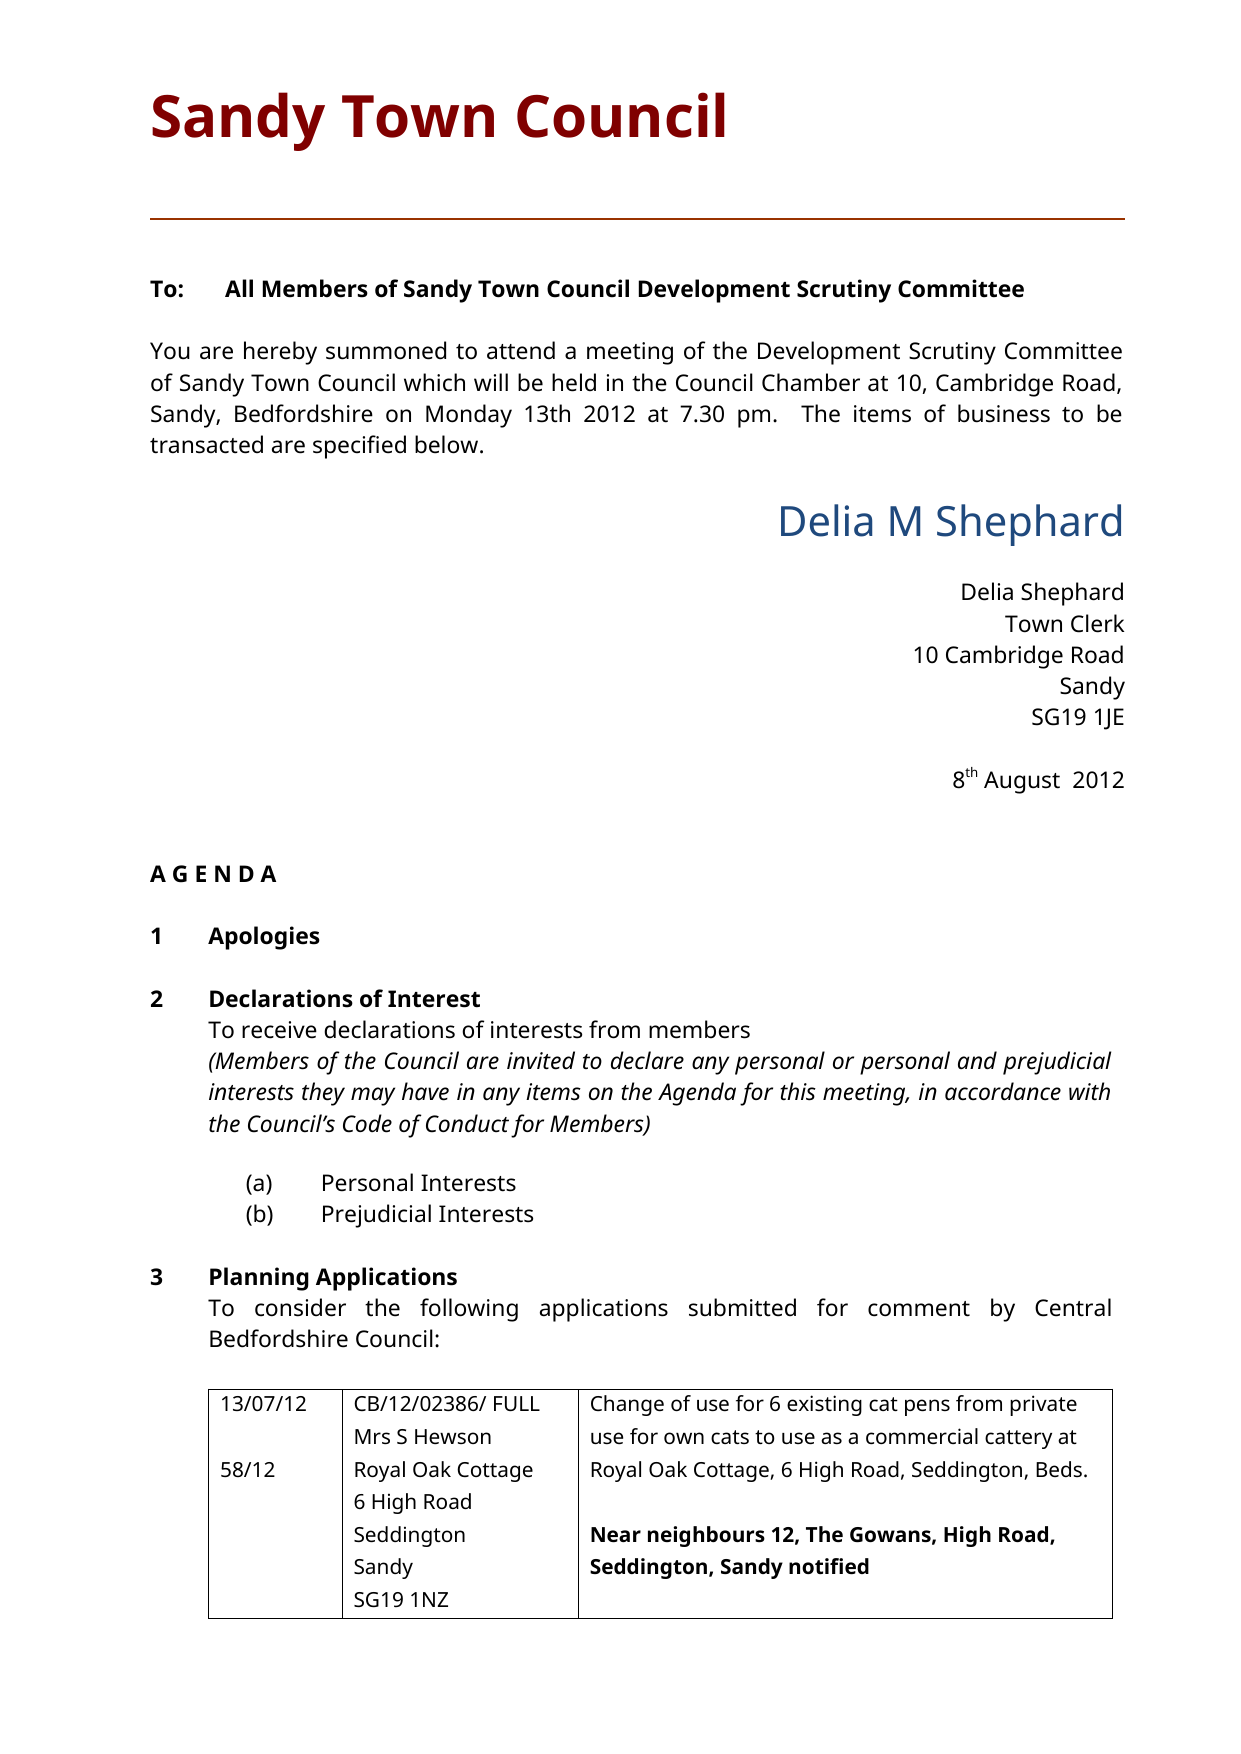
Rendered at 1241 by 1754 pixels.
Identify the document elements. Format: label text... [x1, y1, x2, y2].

text Delia M Shephard [150, 492, 1125, 548]
text 8th August 2012 [150, 764, 1125, 795]
text Delia Shephard [150, 576, 1125, 608]
text Town Clerk [150, 608, 1125, 639]
text You are hereby summoned to attend a meeting of the Development Scrutiny Committee of Sandy Town Council which will be held in the Council Chamber at 10, Cambridge Road, Sandy, Bedfordshire on Monday 13th 2012 at 7.30 pm. The items of business to be transacted are specified below. [150, 335, 1125, 460]
table_cell Planning Applications To consider the following applications submitted for comment by Central Bedfordshire Council: [197, 1261, 1124, 1618]
text To: All Members of Sandy Town Council Development Scrutiny Committee [150, 273, 1125, 304]
text 10 Cambridge Road [150, 639, 1125, 670]
table_header 1 [139, 920, 197, 983]
text A G E N D A [150, 858, 1125, 889]
table_cell 2 [139, 983, 197, 1261]
table_cell 3 [139, 1261, 197, 1618]
text Sandy [150, 670, 1125, 701]
table_header Apologies [197, 920, 1124, 983]
table_cell Declarations of Interest To receive declarations of interests from members (Members of the Council are invited to declare any personal or personal and prejudicial interests they may have in any items on the Agenda for this meeting, in accordance with the Council’s Code of Conduct for Members) Personal Interests Prejudicial Interests [197, 983, 1124, 1261]
text SG19 1JE [150, 701, 1125, 733]
